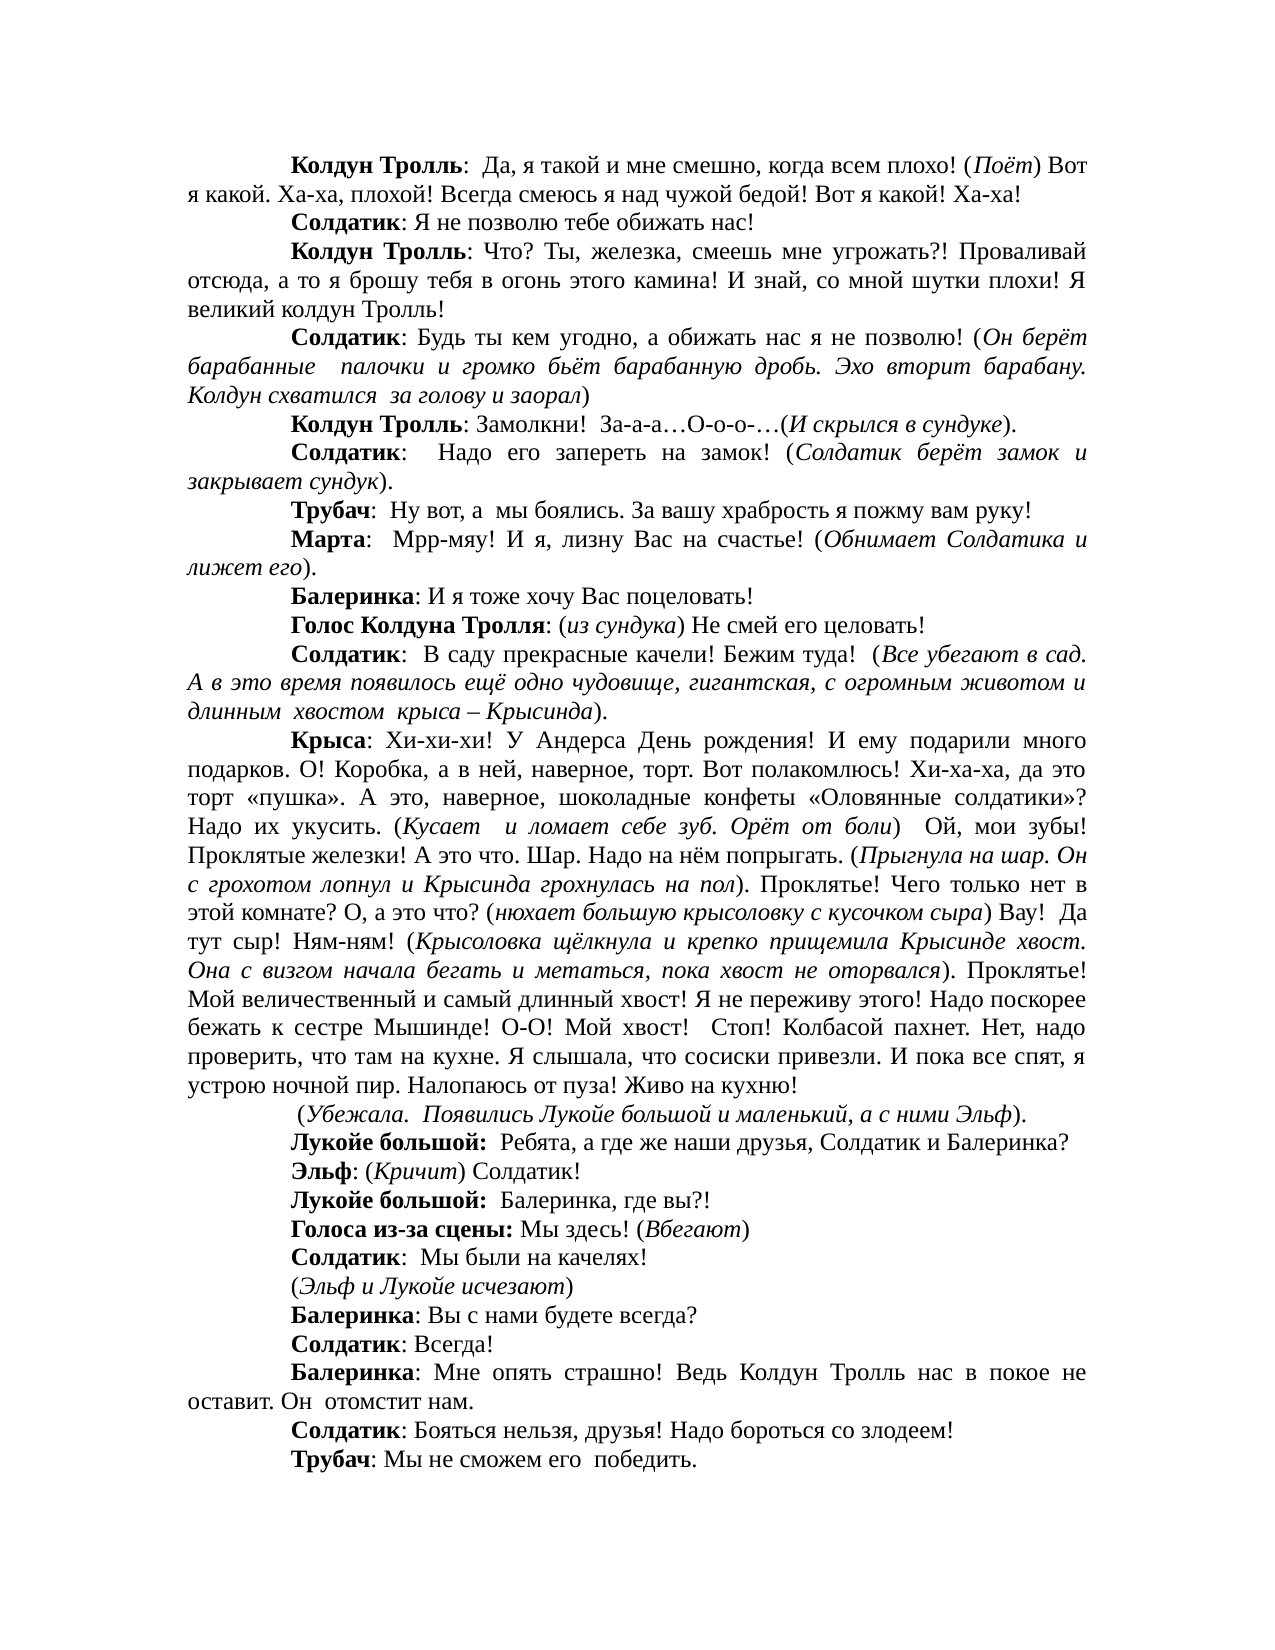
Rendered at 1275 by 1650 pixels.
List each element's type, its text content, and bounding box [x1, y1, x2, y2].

text Лукойе большой: Ребята, а где же наши друзья, Солдатик и Балеринка? [187, 1127, 1087, 1156]
text Марта: Мрр-мяу! И я, лизну Вас на счастье! (Обнимает Солдатика и лижет его). [187, 524, 1087, 581]
text Эльф: (Кричит) Солдатик! [187, 1156, 1087, 1185]
text Колдун Тролль: Замолкни! За-а-а…О-о-о-…(И скрылся в сундуке). [187, 409, 1087, 437]
text Солдатик: Мы были на качелях! [187, 1242, 1087, 1271]
text Солдатик: Будь ты кем угодно, а обижать нас я не позволю! (Он берёт барабанные палочки и громко бьёт барабанную дробь. Эхо вторит барабану. Колдун схватился за голову и заорал) [187, 322, 1087, 409]
text Колдун Тролль: Что? Ты, железка, смеешь мне угрожать?! Проваливай отсюда, а то я брошу тебя в огонь этого камина! И знай, со мной шутки плохи! Я великий колдун Тролль! [187, 236, 1087, 322]
text (Эльф и Лукойе исчезают) [187, 1271, 1087, 1300]
text Колдун Тролль: Да, я такой и мне смешно, когда всем плохо! (Поёт) Вот я какой. Ха-ха, плохой! Всегда смеюсь я над чужой бедой! Вот я какой! Ха-ха! [187, 150, 1087, 207]
text Солдатик: Я не позволю тебе обижать нас! [187, 207, 1087, 236]
text Голоса из-за сцены: Мы здесь! (Вбегают) [187, 1214, 1087, 1242]
text Голос Колдуна Тролля: (из сундука) Не смей его целовать! [187, 610, 1087, 639]
text Солдатик: Надо его запереть на замок! (Солдатик берёт замок и закрывает сундук). [187, 437, 1087, 495]
text Балеринка: И я тоже хочу Вас поцеловать! [187, 581, 1087, 610]
text Балеринка: Мне опять страшно! Ведь Колдун Тролль нас в покое не оставит. Он отомстит нам. [187, 1357, 1087, 1415]
text Крыса: Хи-хи-хи! У Андерса День рождения! И ему подарили много подарков. О! Коробка, а в ней, наверное, торт. Вот полакомлюсь! Хи-ха-ха, да это торт «пушка». А это, наверное, шоколадные конфеты «Оловянные солдатики»? Надо их укусить. (Кусает и ломает себе зуб. Орёт от боли) Ой, мои зубы! Проклятые железки! А это что. Шар. Надо на нём попрыгать. (Прыгнула на шар. Он с грохотом лопнул и Крысинда грохнулась на пол). Проклятье! Чего только нет в этой комнате? О, а это что? (нюхает большую крысоловку с кусочком сыра) Вау! Да тут сыр! Ням-ням! (Крысоловка щёлкнула и крепко прищемила Крысинде хвост. Она с визгом начала бегать и метаться, пока хвост не оторвался). Проклятье! Мой величественный и самый длинный хвост! Я не переживу этого! Надо поскорее бежать к сестре Мышинде! О-О! Мой хвост! Стоп! Колбасой пахнет. Нет, надо проверить, что там на кухне. Я слышала, что сосиски привезли. И пока все спят, я устрою ночной пир. Налопаюсь от пуза! Живо на кухню! [187, 725, 1087, 1099]
text Солдатик: Бояться нельзя, друзья! Надо бороться со злодеем! [187, 1415, 1087, 1444]
text Солдатик: В саду прекрасные качели! Бежим туда! (Все убегают в сад. А в это время появилось ещё одно чудовище, гигантская, с огромным животом и длинным хвостом крыса – Крысинда). [187, 639, 1087, 725]
text Балеринка: Вы с нами будете всегда? [187, 1300, 1087, 1329]
text Лукойе большой: Балеринка, где вы?! [187, 1185, 1087, 1214]
text Трубач: Мы не сможем его победить. [187, 1444, 1087, 1472]
text Трубач: Ну вот, а мы боялись. За вашу храбрость я пожму вам руку! [187, 495, 1087, 524]
text Солдатик: Всегда! [187, 1329, 1087, 1357]
text (Убежала. Появились Лукойе большой и маленький, а с ними Эльф). [187, 1099, 1087, 1127]
